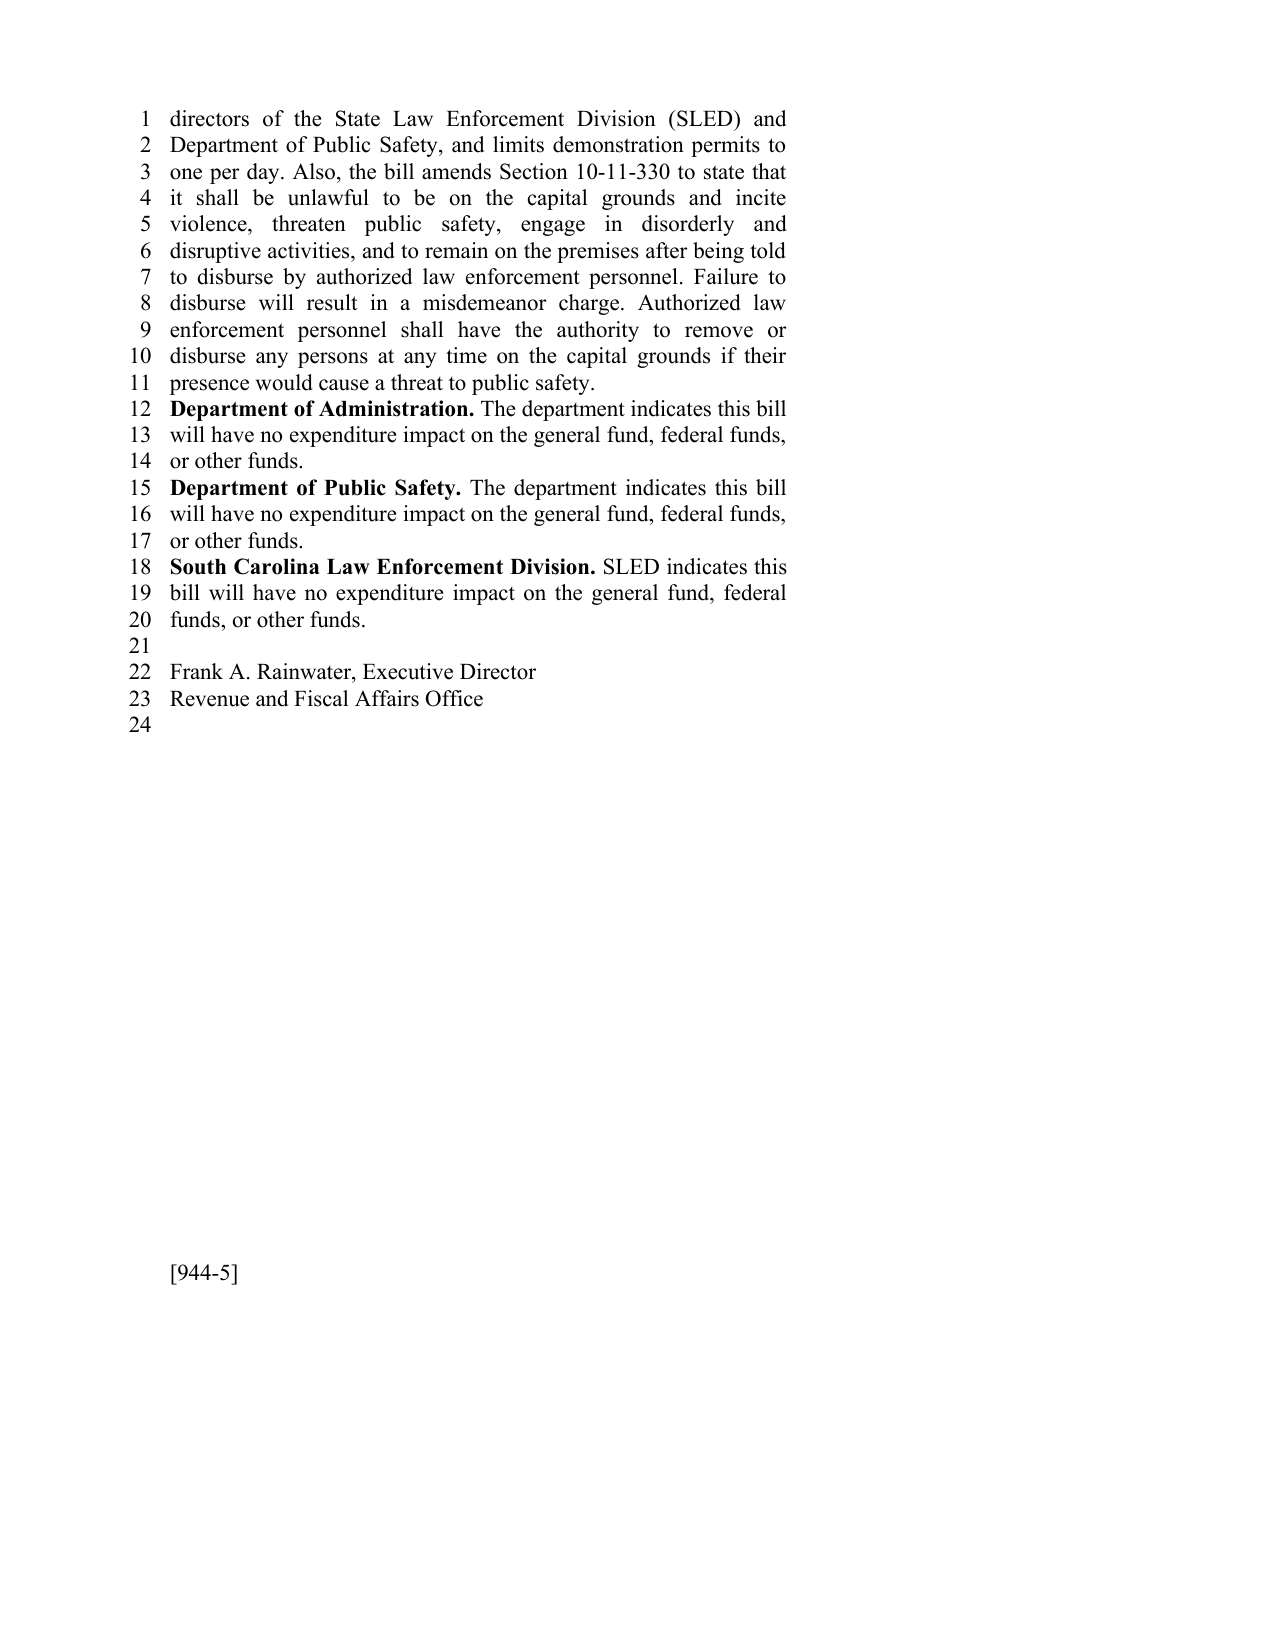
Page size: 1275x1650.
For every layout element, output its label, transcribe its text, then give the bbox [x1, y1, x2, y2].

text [169, 105, 787, 395]
text Frank A. Rainwater, Executive Director [169, 658, 787, 685]
text Department of Administration. The department indicates this bill will have no expenditure impact on the general fund, federal funds, or other funds. [169, 395, 787, 474]
text Revenue and Fiscal Affairs Office [169, 685, 787, 711]
text South Carolina Law Enforcement Division. SLED indicates this bill will have no expenditure impact on the general fund, federal funds, or other funds. [169, 553, 787, 632]
text Department of Public Safety. The department indicates this bill will have no expenditure impact on the general fund, federal funds, or other funds. [169, 474, 787, 553]
